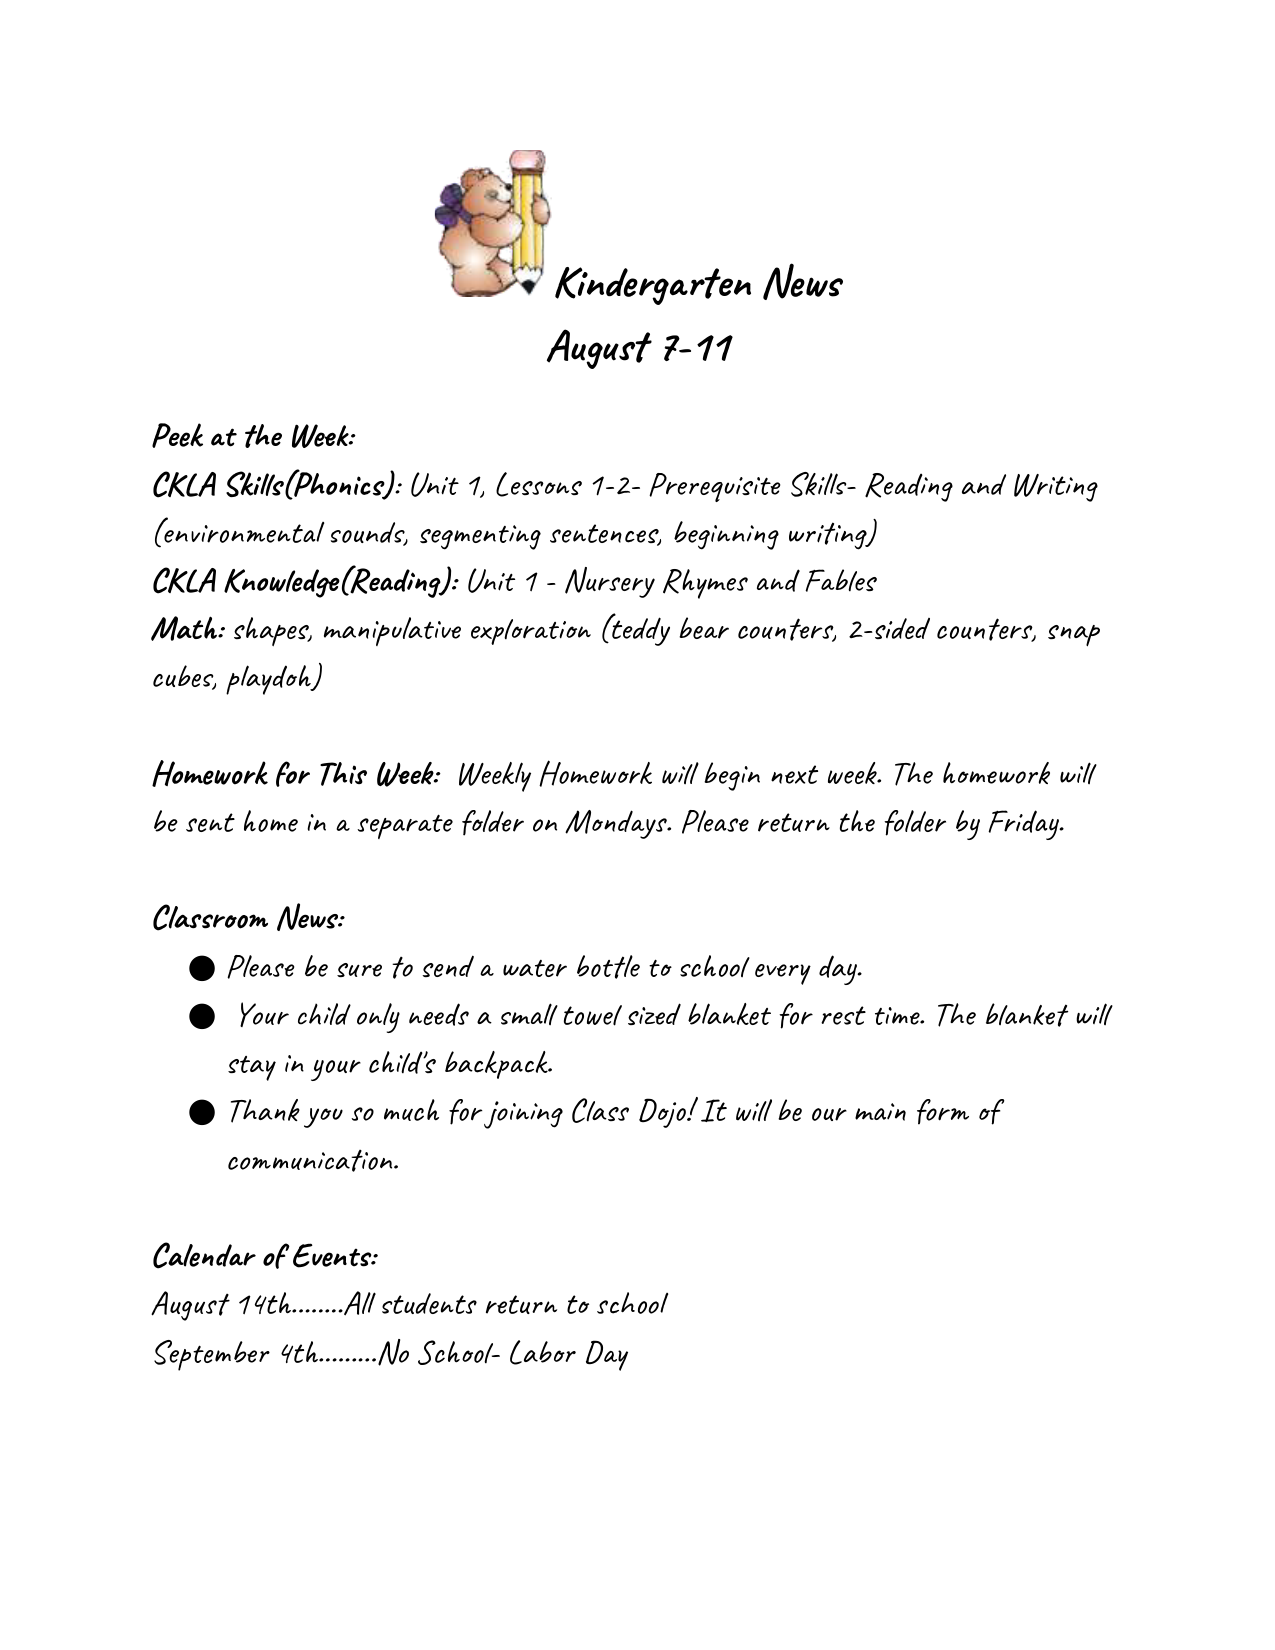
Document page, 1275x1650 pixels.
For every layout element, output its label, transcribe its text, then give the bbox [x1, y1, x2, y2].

list Thank you so much for joining Class Dojo! It will be our main form of communication. [187, 1090, 1125, 1180]
list Please be sure to send a water bottle to school every day. [187, 945, 1125, 987]
text Classroom News: [150, 897, 1125, 939]
text Kindergarten News [150, 150, 1125, 310]
text August 7-11 [150, 318, 1125, 373]
picture [434, 150, 552, 297]
text Homework for This Week: Weekly Homework will begin next week. The homework will be sent home in a separate folder on Mondays. Please return the folder by Friday. [150, 752, 1125, 842]
text CKLA Skills(Phonics): Unit 1, Lessons 1-2- Prerequisite Skills- Reading and Writing (environmental sounds, segmenting sentences, beginning writing) [150, 463, 1125, 553]
text Math: shapes, manipulative exploration (teddy bear counters, 2-sided counters, snap cubes, playdoh) [150, 608, 1125, 698]
text September 4th.........No School- Labor Day [150, 1331, 1125, 1373]
list Your child only needs a small towel sized blanket for rest time. The blanket will stay in your child's backpack. [187, 993, 1125, 1084]
text Calendar of Events: [150, 1234, 1125, 1277]
text Peek at the Week: [150, 415, 1125, 457]
text CKLA Knowledge(Reading): Unit 1 - Nursery Rhymes and Fables [150, 559, 1125, 601]
text August 14th........All students return to school [150, 1283, 1125, 1325]
